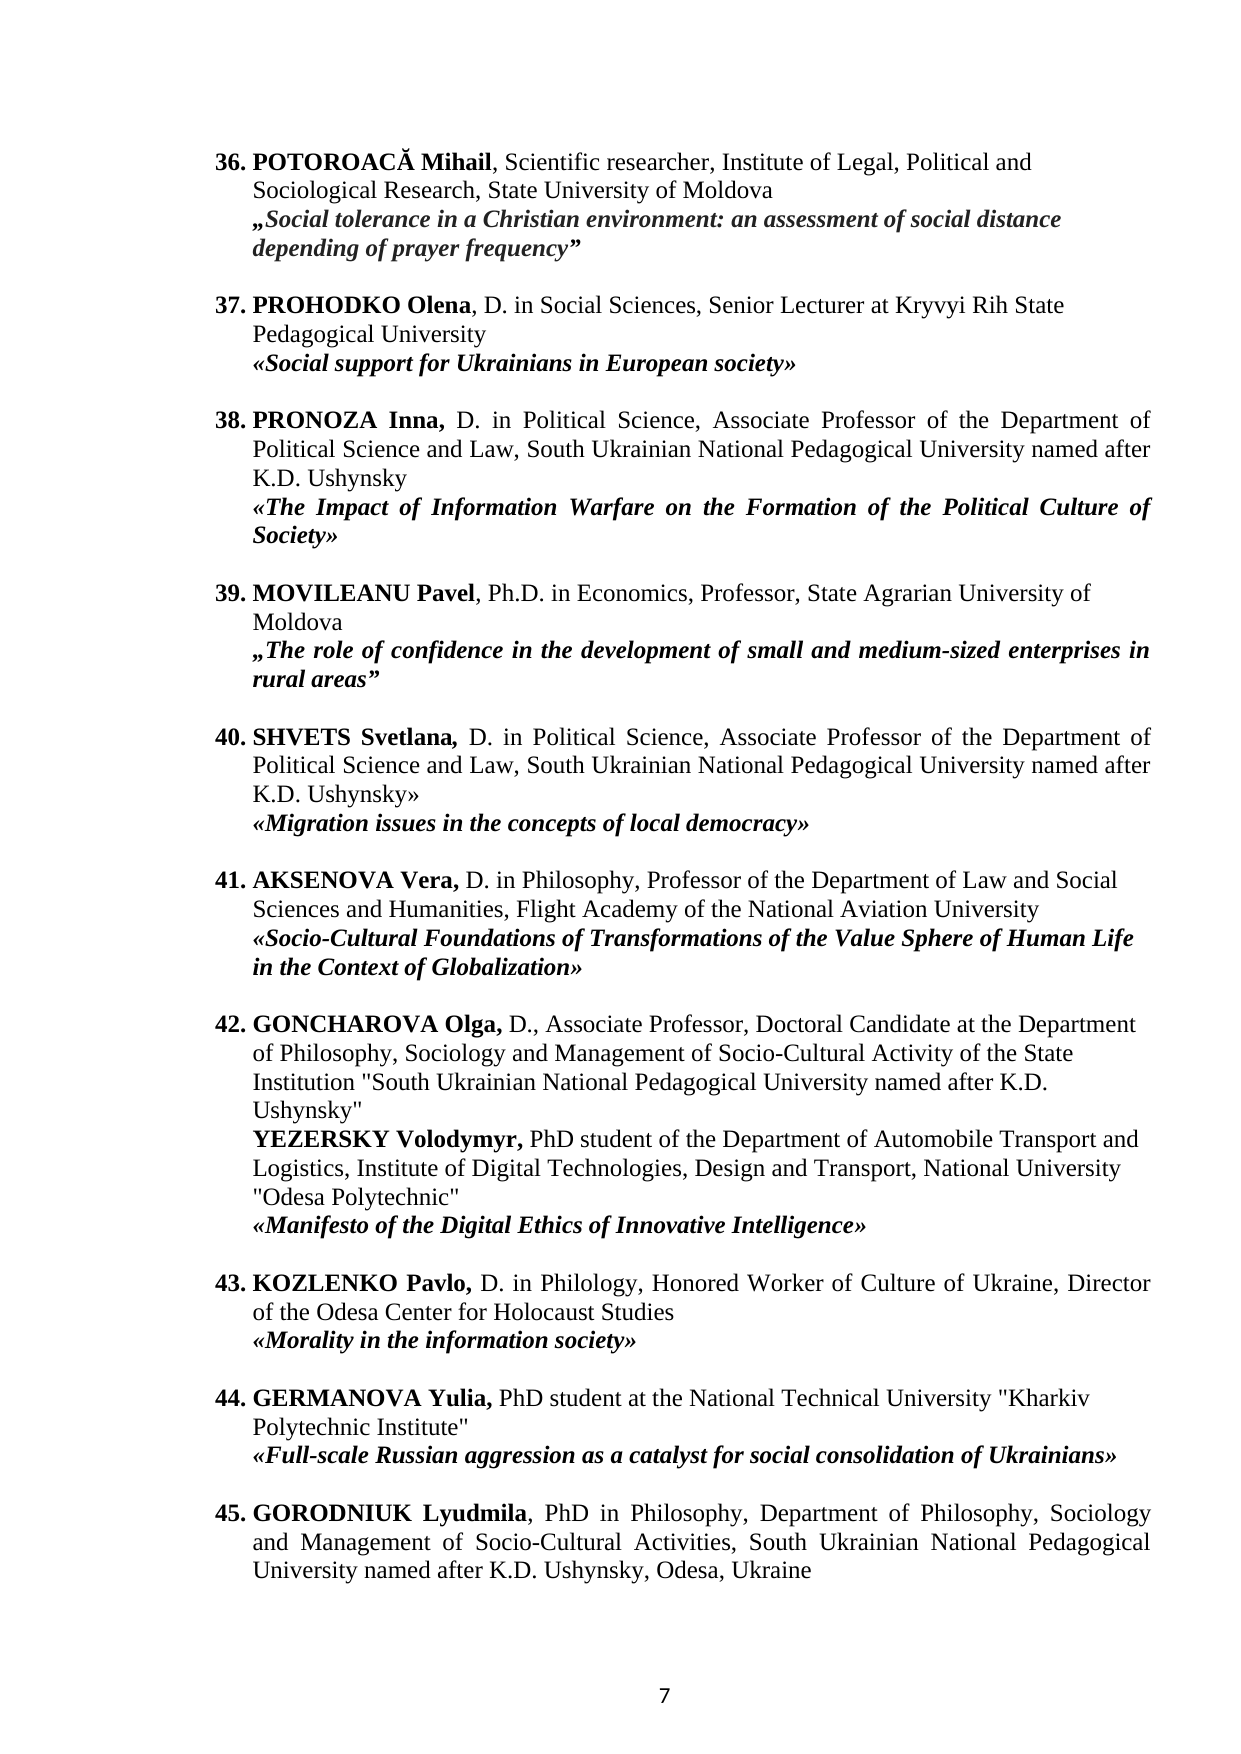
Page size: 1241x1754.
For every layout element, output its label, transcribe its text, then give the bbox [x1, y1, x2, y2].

list GERMANOVA Yulia, PhD student at the National Technical University "Kharkiv Polytechnic Institute" [215, 1383, 1152, 1441]
list „Social tolerance in a Christian environment: an assessment of social distance depending of prayer frequency” [568, 204, 1152, 262]
list PROHODKO Olenа, D. in Social Sciences, Senior Lecturer at Kryvyi Rih State Pedagogical University [215, 291, 1152, 348]
list «Migration issues in the concepts of local democracy» [252, 808, 1152, 837]
list SHVETS Svetlana, D. in Political Science, Associate Professor of the Department of Political Science and Law, South Ukrainian National Pedagogical University named after K.D. Ushynsky» [215, 722, 1152, 808]
list «Full-scale Russian aggression as a catalyst for social consolidation of Ukrainians» [252, 1441, 1152, 1469]
list GORODNIUK Lyudmila, PhD in Philosophy, Department of Philosophy, Sociology and Management of Socio-Cultural Activities, South Ukrainian National Pedagogical University named after K.D. Ushynsky, Odesa, Ukraine [215, 1498, 1152, 1584]
list PRONOZA Inna, D. in Political Science, Associate Professor of the Department of Political Science and Law, South Ukrainian National Pedagogical University named after K.D. Ushynsky [215, 406, 1152, 492]
list «Social support for Ukrainians in European society» [252, 348, 1152, 377]
text „The role of confidence in the development of small and medium-sized enterprises in rural areas” [252, 636, 1152, 693]
list «Socio-Cultural Foundations of Transformations of the Value Sphere of Human Life in the Context of Globalization» [252, 923, 1152, 981]
list AKSENOVA Vera, D. in Philosophy, Professor of the Department of Law and Social Sciences and Humanities, Flight Academy of the National Aviation University [215, 866, 1152, 923]
list «Manifesto of the Digital Ethics of Innovative Intelligence» [252, 1211, 1152, 1239]
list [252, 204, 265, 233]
text «The Impact of Information Warfare on the Formation of the Political Culture of Society» [252, 492, 1152, 549]
list GONCHAROVA Olga, D., Associate Professor, Doctoral Candidate at the Department of Philosophy, Sociology and Management of Socio-Cultural Activity of the State Institution "South Ukrainian National Pedagogical University named after K.D. Ushynsky" [215, 1009, 1152, 1124]
list POTOROACĂ Mihail, Scientific researcher, Institute of Legal, Political and Sociological Research, State University of Moldova [215, 147, 1152, 204]
list KOZLENKO Pavlo, D. in Philology, Honored Worker of Culture of Ukraine, Director of the Odesa Center for Holocaust Studies [215, 1268, 1152, 1326]
list «Morality in the information society» [252, 1326, 1152, 1354]
list MOVILEANU Pavel, Ph.D. in Economics, Professor, State Agrarian University of Moldova [215, 578, 1152, 636]
list YEZERSKY Volodymyr, PhD student of the Department of Automobile Transport and Logistics, Institute of Digital Technologies, Design and Transport, National University "Odesa Polytechnic" [252, 1124, 1152, 1211]
